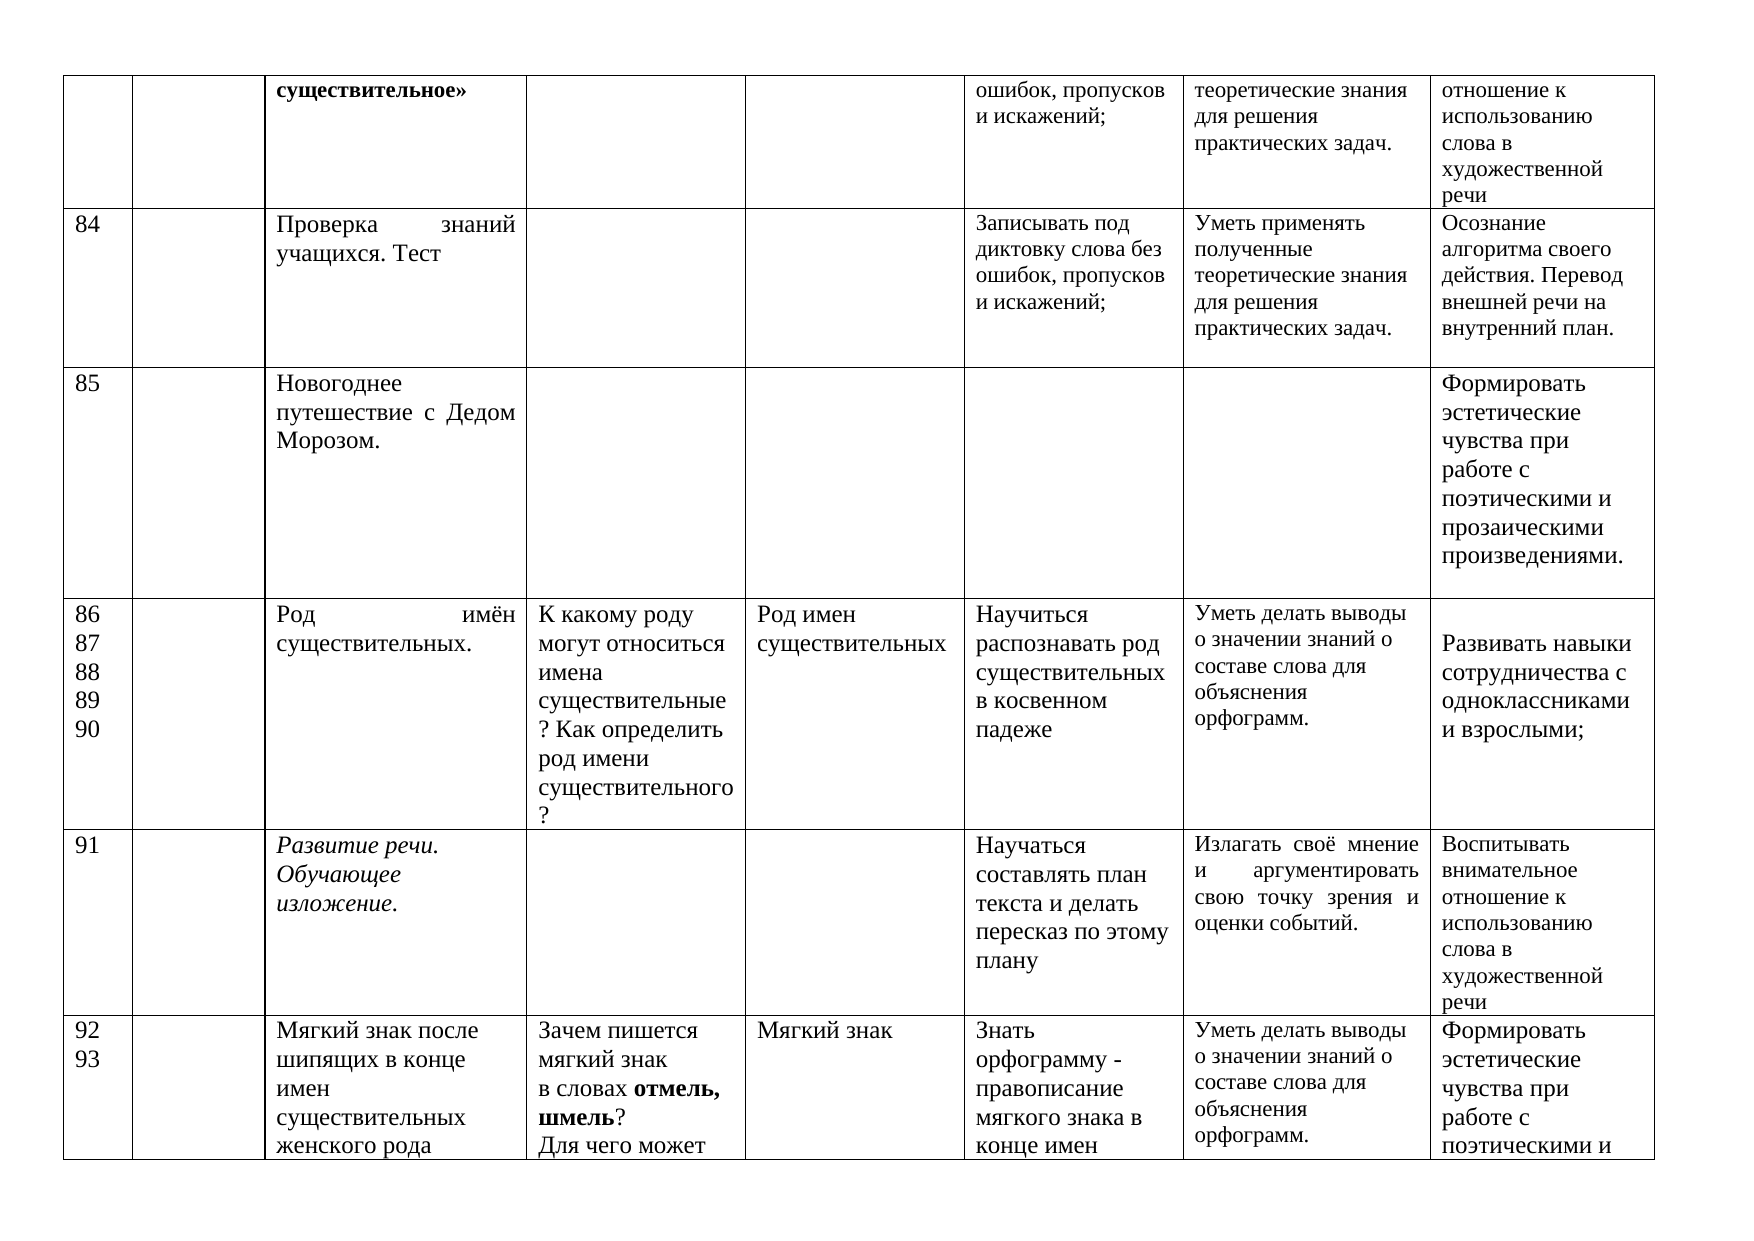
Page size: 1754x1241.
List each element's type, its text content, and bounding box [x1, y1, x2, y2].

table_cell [965, 76, 1183, 208]
table_cell [746, 76, 964, 208]
table_cell [527, 209, 745, 367]
table_cell [133, 368, 264, 598]
table_cell Проверка знаний учащихся. Тест [266, 209, 526, 367]
table_cell Научаться составлять план текста и делать пересказ по этому плану [965, 830, 1183, 1014]
table_cell Осознание алгоритма своего действия. Перевод внешней речи на внутренний план. [1431, 209, 1654, 367]
table_cell [133, 599, 264, 829]
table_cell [1184, 76, 1430, 208]
table_cell 91 [64, 830, 132, 1014]
table_cell [527, 76, 745, 208]
table_cell Новогоднее путешествие с Дедом Морозом. [266, 368, 526, 598]
table_cell Мягкий знак [746, 1016, 964, 1159]
table_cell Развитие речи. Обучающее изложение. [266, 830, 526, 1014]
table_cell [965, 368, 1183, 598]
table_cell [133, 209, 264, 367]
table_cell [965, 1016, 1183, 1159]
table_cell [527, 1016, 745, 1159]
table_cell [746, 209, 964, 367]
table_cell 83 [64, 76, 132, 208]
table_cell 84 [64, 209, 132, 367]
table_cell [746, 368, 964, 598]
table_cell К какому роду могут относиться имена существительные? Как определить род имени существительного? [527, 599, 745, 829]
table_cell [746, 830, 964, 1014]
table_cell [527, 830, 745, 1014]
table_cell 86 87 88 89 90 [64, 599, 132, 829]
table_cell [133, 830, 264, 1014]
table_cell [266, 1016, 526, 1159]
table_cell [1431, 1016, 1654, 1159]
table_cell [527, 368, 745, 598]
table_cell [266, 76, 526, 208]
table_cell Развивать навыки сотрудничества с одноклассниками и взрослыми; [1431, 599, 1654, 829]
table_cell Научиться распознавать род существительных в косвенном падеже [965, 599, 1183, 829]
table_cell [1184, 368, 1430, 598]
table_cell 85 [64, 368, 132, 598]
table_cell Формировать эстетические чувства при работе с поэтическими и прозаическими произведениями. [1431, 368, 1654, 598]
table_cell Род имен существительных [746, 599, 964, 829]
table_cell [1431, 76, 1654, 208]
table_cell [1184, 1016, 1430, 1159]
table_cell Излагать своё мнение и аргументировать свою точку зрения и оценки событий. [1184, 830, 1430, 1014]
table_cell [133, 76, 264, 208]
table_cell Род имён существительных. [266, 599, 526, 829]
table_cell [133, 1016, 264, 1159]
table_cell Воспитывать внимательное отношение к использованию слова в художественной речи [1431, 830, 1654, 1014]
table_cell Записывать под диктовку слова без ошибок, пропусков и искажений; [965, 209, 1183, 367]
table_cell Уметь применять полученные теоретические знания для решения практических задач. [1184, 209, 1430, 367]
table_cell Уметь делать выводы о значении знаний о составе слова для объяснения орфограмм. [1184, 599, 1430, 829]
table_cell 92 93 [64, 1016, 132, 1159]
